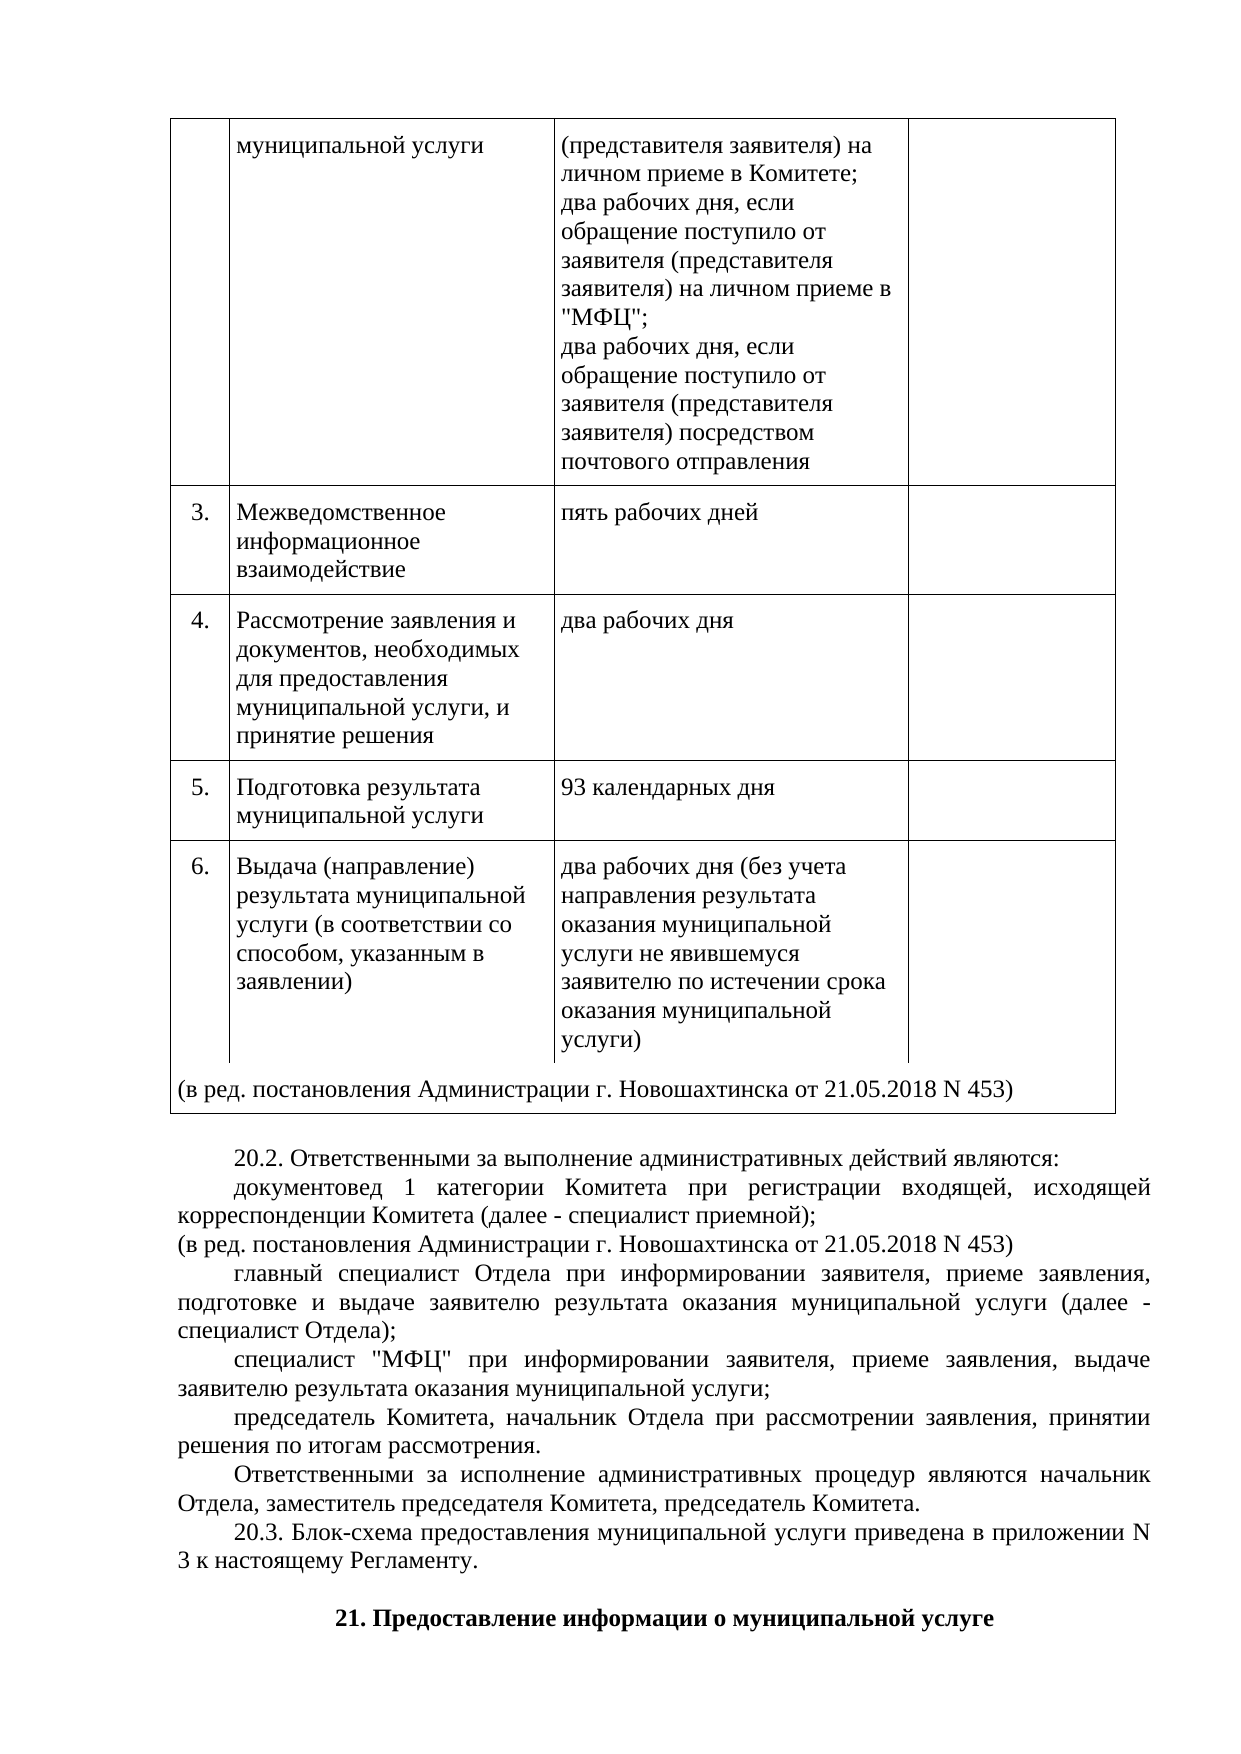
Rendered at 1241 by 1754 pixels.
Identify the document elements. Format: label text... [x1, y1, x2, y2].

table_cell пять рабочих дней [555, 486, 908, 594]
table_cell 3. [171, 486, 229, 594]
table_cell 93 календарных дня [555, 761, 908, 840]
title 21. Предоставление информации о муниципальной услуге [177, 1603, 1152, 1632]
table_cell [909, 841, 1115, 1063]
table_cell 4. [171, 595, 229, 760]
table_cell 2. [171, 119, 229, 485]
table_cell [555, 119, 908, 485]
table_cell (в ред. постановления Администрации г. Новошахтинска от 21.05.2018 N 453) [171, 1063, 1115, 1113]
table_cell Выдача (направление) результата муниципальной услуги (в соответствии со способом, указанным в заявлении) [230, 841, 554, 1063]
table_cell Межведомственное информационное взаимодействие [230, 486, 554, 594]
text председатель Комитета, начальник Отдела при рассмотрении заявления, принятии решения по итогам рассмотрения. [177, 1402, 1152, 1459]
table_cell Рассмотрение заявления и документов, необходимых для предоставления муниципальной услуги, и принятие решения [230, 595, 554, 760]
table_cell два рабочих дня (без учета направления результата оказания муниципальной услуги не явившемуся заявителю по истечении срока оказания муниципальной услуги) [555, 841, 908, 1063]
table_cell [230, 119, 554, 485]
table_cell два рабочих дня [555, 595, 908, 760]
table_cell [909, 761, 1115, 840]
table_cell [909, 486, 1115, 594]
text Ответственными за исполнение административных процедур являются начальник Отдела, заместитель председателя Комитета, председатель Комитета. [177, 1459, 1152, 1517]
text (в ред. постановления Администрации г. Новошахтинска от 21.05.2018 N 453) [177, 1229, 1152, 1258]
table_cell Подготовка результата муниципальной услуги [230, 761, 554, 840]
table_cell 6. [171, 841, 229, 1063]
text документовед 1 категории Комитета при регистрации входящей, исходящей корреспонденции Комитета (далее - специалист приемной); [177, 1172, 1152, 1229]
text 20.3. Блок-схема предоставления муниципальной услуги приведена в приложении N 3 к настоящему Регламенту. [177, 1517, 1152, 1574]
text главный специалист Отдела при информировании заявителя, приеме заявления, подготовке и выдаче заявителю результата оказания муниципальной услуги (далее - специалист Отдела); [177, 1258, 1152, 1344]
table_cell [909, 595, 1115, 760]
table_cell 5. [171, 761, 229, 840]
text специалист "МФЦ" при информировании заявителя, приеме заявления, выдаче заявителю результата оказания муниципальной услуги; [177, 1344, 1152, 1402]
text 20.2. Ответственными за выполнение административных действий являются: [177, 1143, 1152, 1172]
